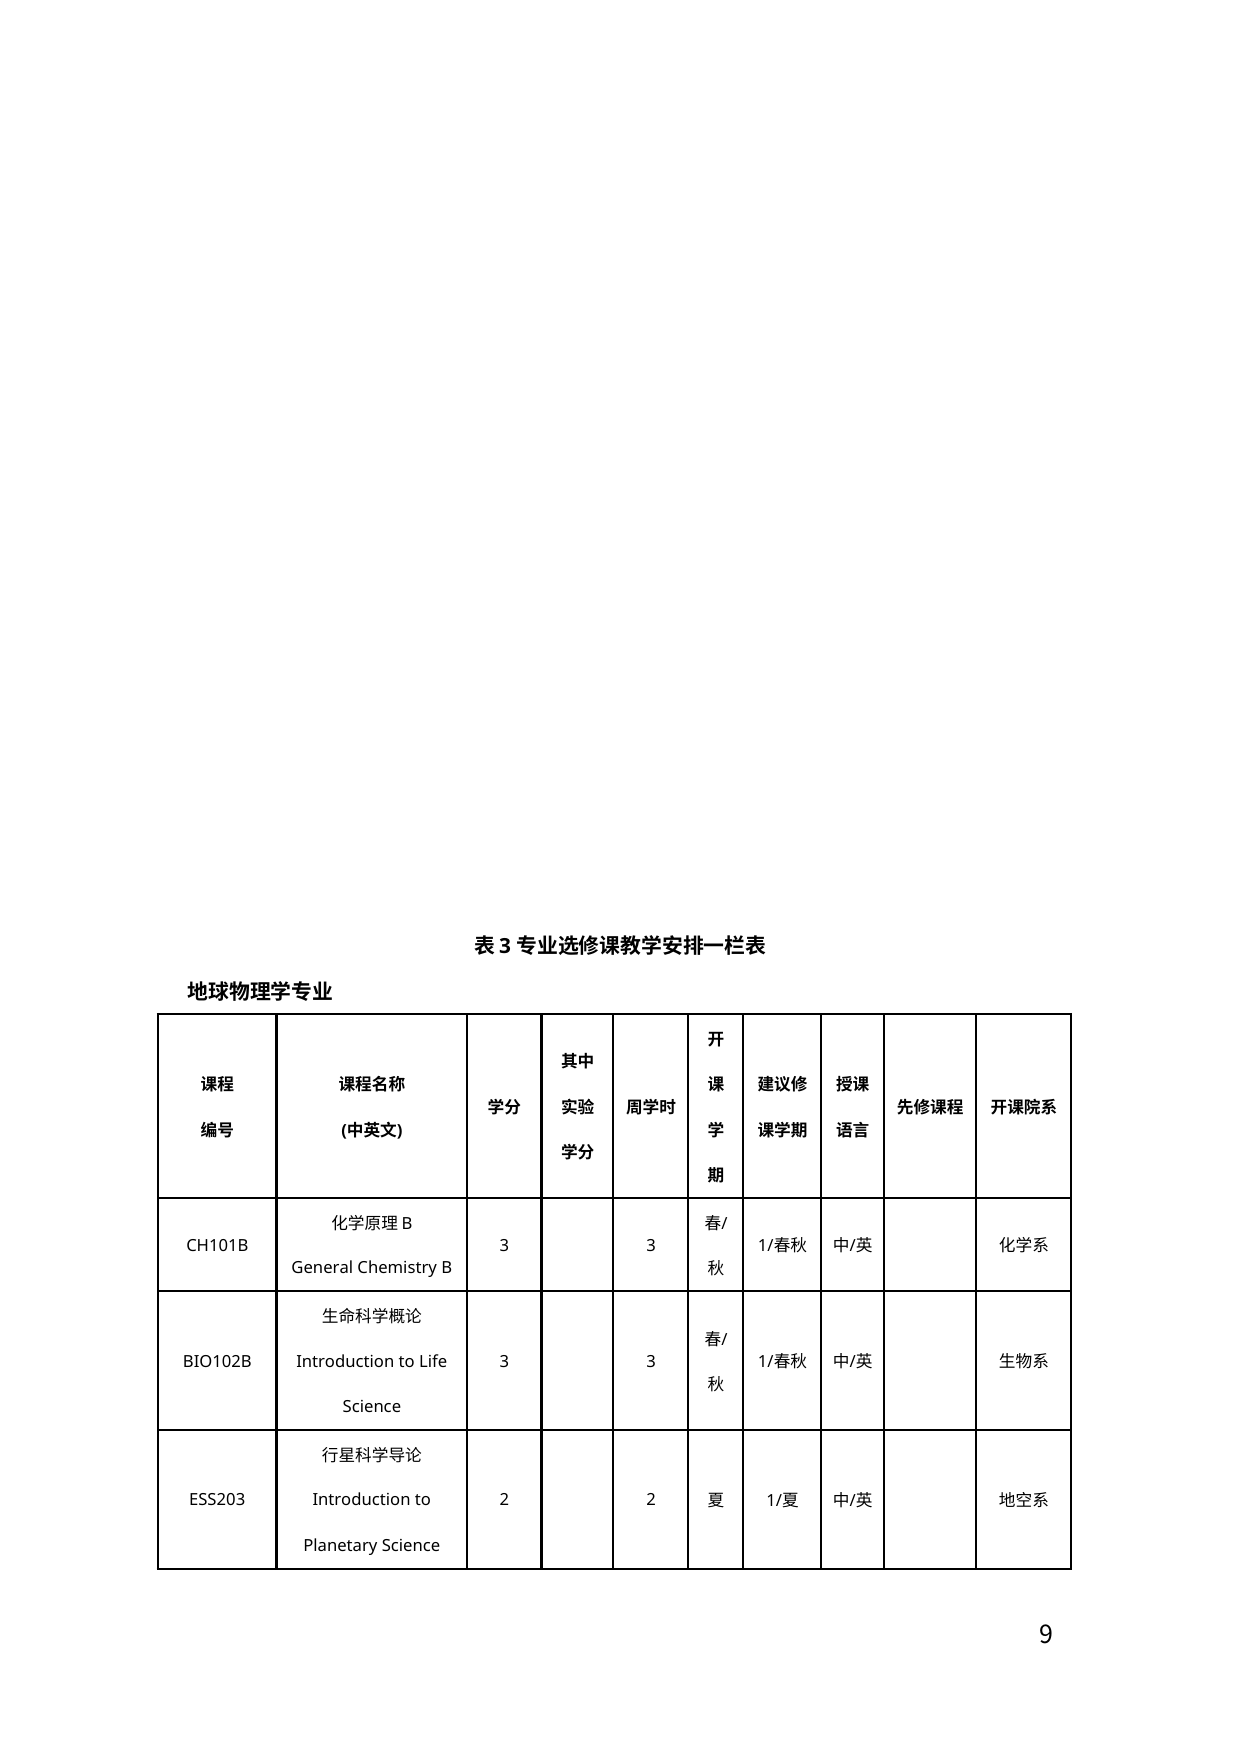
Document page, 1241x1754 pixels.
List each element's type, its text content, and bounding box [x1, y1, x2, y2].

table_cell [885, 1431, 975, 1567]
table_header 授课语言 [822, 1015, 883, 1197]
table_header 建议修课学期 [744, 1015, 820, 1197]
table_header 周学时 [614, 1015, 687, 1197]
table_cell 化学原理 B General Chemistry B [278, 1199, 466, 1290]
table_cell 中/英 [822, 1292, 883, 1429]
table_header 开课院系 [977, 1015, 1070, 1197]
table_cell 3 [614, 1292, 687, 1429]
table_header 开课学期 [689, 1015, 742, 1197]
table_cell 春/秋 [689, 1292, 742, 1429]
table_cell BIO102B [159, 1292, 275, 1429]
text 表3 专业选修课教学安排一栏表 [187, 922, 1053, 967]
table_cell 1/春秋 [744, 1199, 820, 1290]
table_header 课程名称 (中英文) [278, 1015, 466, 1197]
table_cell 化学系 [977, 1199, 1070, 1290]
table_cell [543, 1431, 612, 1567]
table_header 其中实验学分 [543, 1015, 612, 1197]
table_cell [543, 1199, 612, 1290]
table_cell 夏 [689, 1431, 742, 1567]
table_cell 3 [468, 1199, 540, 1290]
table_cell 1/春秋 [744, 1292, 820, 1429]
table_cell 2 [614, 1431, 687, 1567]
table_header 先修课程 [885, 1015, 975, 1197]
table_cell 生命科学概论 Introduction to Life Science [278, 1292, 466, 1429]
table_cell [543, 1292, 612, 1429]
table_cell 中/英 [822, 1199, 883, 1290]
table_cell ESS203 [159, 1431, 275, 1567]
table_cell [885, 1199, 975, 1290]
table_cell 行星科学导论 Introduction to Planetary Science [278, 1431, 466, 1567]
table_cell 1/夏 [744, 1431, 820, 1567]
text 地球物理学专业 [187, 967, 1053, 1013]
table_header 课程 编号 [159, 1015, 275, 1197]
table_cell 3 [614, 1199, 687, 1290]
table_header 学分 [468, 1015, 540, 1197]
table_cell 3 [468, 1292, 540, 1429]
table_cell 春/秋 [689, 1199, 742, 1290]
table_cell CH101B [159, 1199, 275, 1290]
table_cell 中/英 [822, 1431, 883, 1567]
table_cell 2 [468, 1431, 540, 1567]
table_cell 地空系 [977, 1431, 1070, 1567]
table_cell [885, 1292, 975, 1429]
table_cell 生物系 [977, 1292, 1070, 1429]
